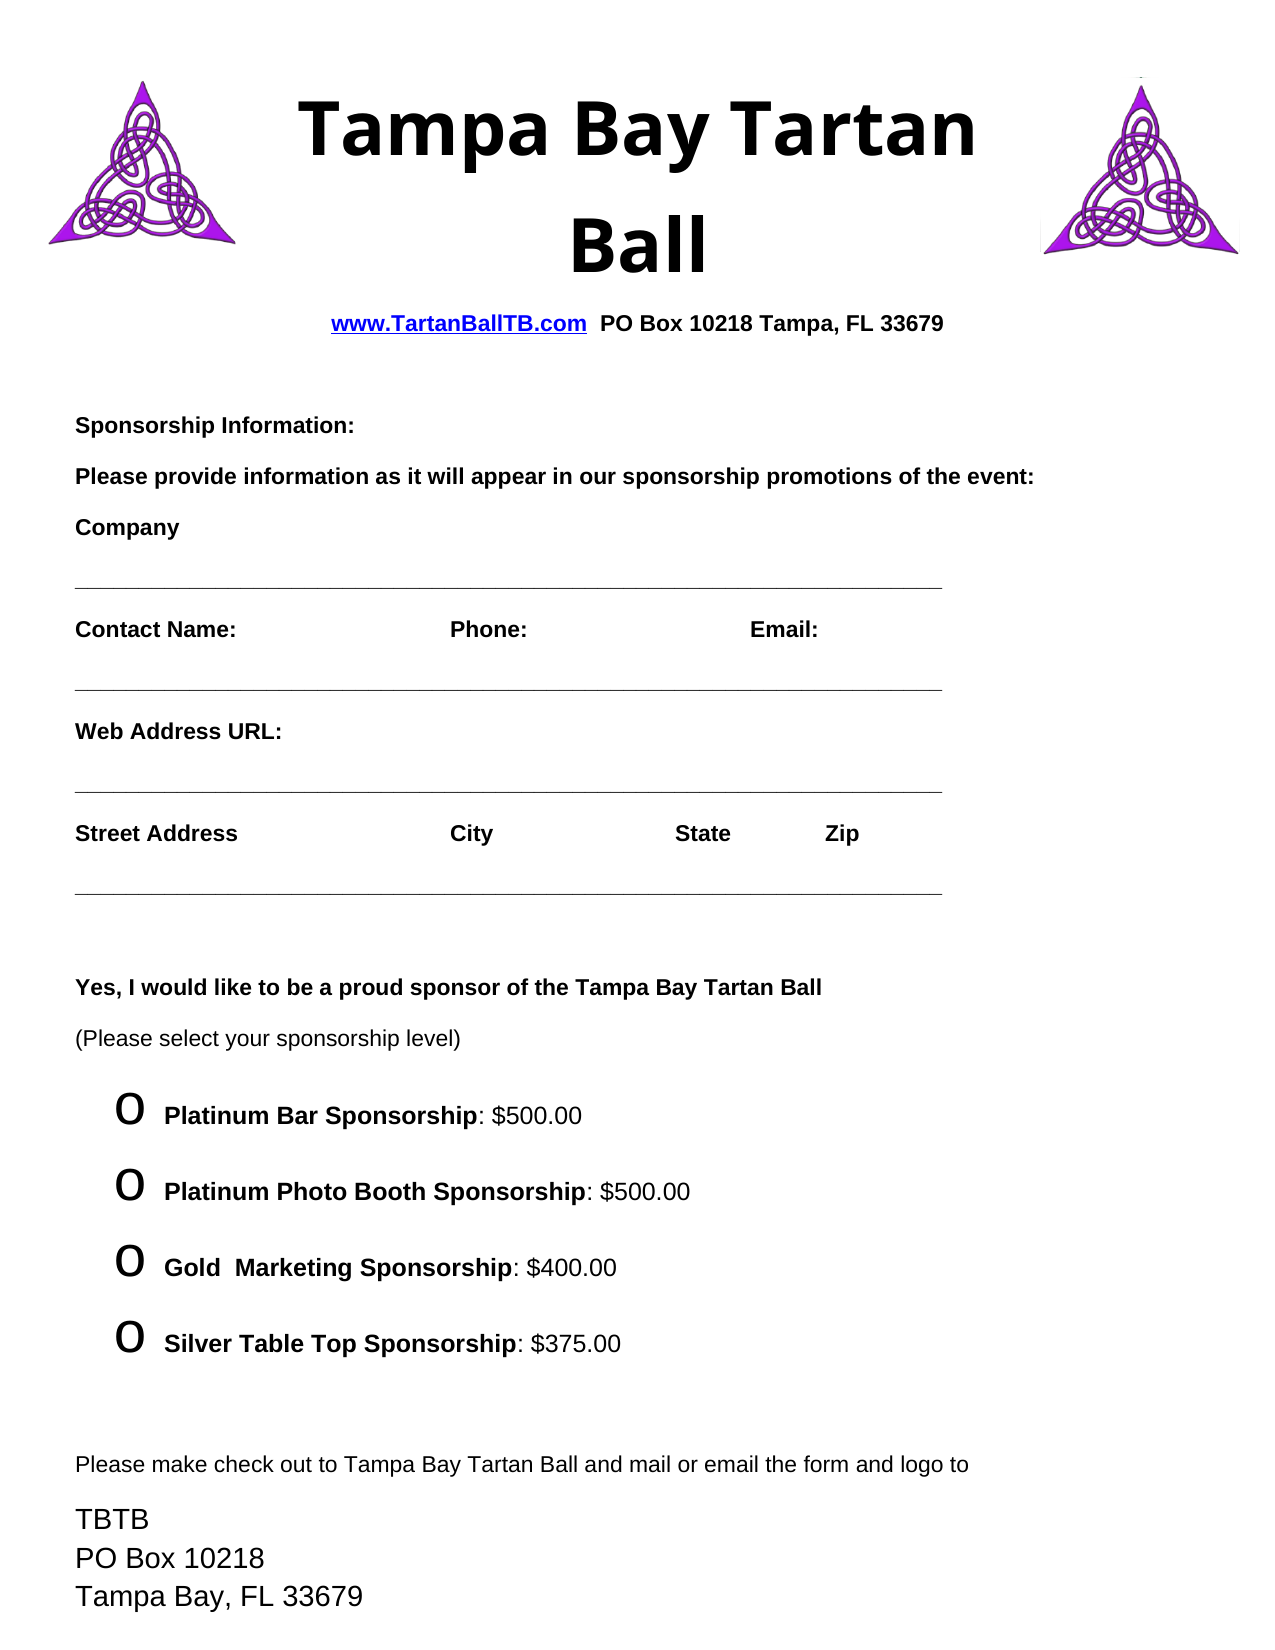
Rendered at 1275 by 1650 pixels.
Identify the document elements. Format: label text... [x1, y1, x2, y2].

text Please provide information as it will appear in our sponsorship promotions of the event: [75, 463, 1200, 489]
text Sponsorship Information: [75, 412, 1200, 438]
picture [1039, 77, 1239, 257]
text Please make check out to Tampa Bay Tartan Ball and mail or email the form and logo to [75, 1451, 1200, 1478]
list Gold Marketing Sponsorship: $400.00 [112, 1227, 1200, 1293]
list Silver Table Top Sponsorship: $375.00 [112, 1303, 1200, 1369]
text Street Address City State Zip [75, 820, 1200, 847]
text TBTB [75, 1502, 1200, 1536]
text PO Box 10218 [75, 1541, 1200, 1574]
text Tampa Bay Tartan Ball [75, 75, 1200, 295]
text ____________________________________________________________________ [75, 565, 1200, 592]
text www.TartanBallTB.com PO Box 10218 Tampa, FL 33679 [75, 310, 1200, 336]
text Yes, I would like to be a proud sponsor of the Tampa Bay Tartan Ball [75, 973, 1200, 1000]
text ____________________________________________________________________ [75, 667, 1200, 694]
text ____________________________________________________________________ [75, 769, 1200, 796]
list Platinum Photo Booth Sponsorship: $500.00 [112, 1152, 1200, 1218]
text Contact Name: Phone: Email: [75, 616, 1200, 643]
text (Please select your sponsorship level) [75, 1024, 1200, 1051]
text Tampa Bay, FL 33679 [75, 1579, 1200, 1613]
list Platinum Bar Sponsorship: $500.00 [112, 1076, 1200, 1142]
text ____________________________________________________________________ [75, 871, 1200, 898]
text Company [75, 514, 1200, 541]
picture [44, 75, 236, 247]
text Web Address URL: [75, 718, 1200, 745]
